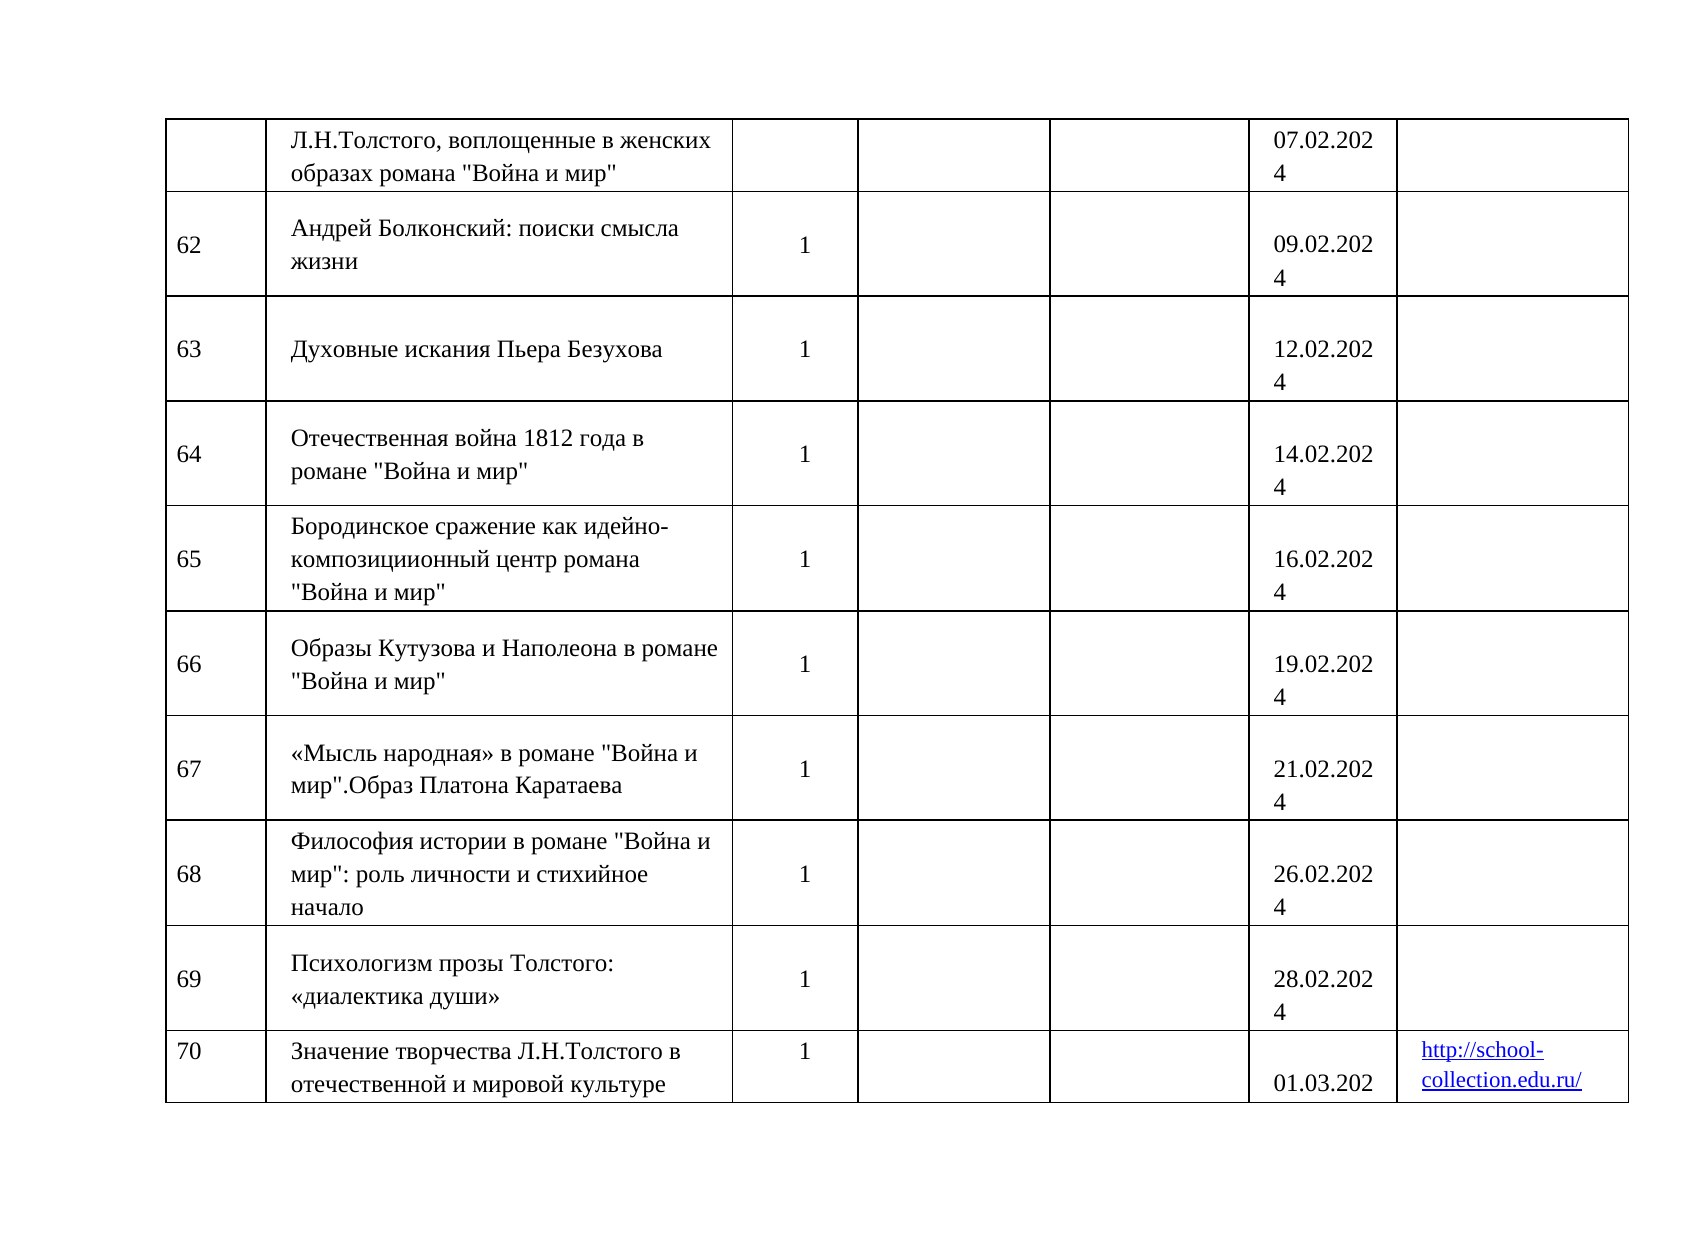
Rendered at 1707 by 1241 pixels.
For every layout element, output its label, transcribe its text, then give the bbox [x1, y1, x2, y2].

table_cell 07.02.2024 [1250, 120, 1396, 191]
table_cell 1 [733, 716, 857, 819]
table_cell 1 [733, 297, 857, 400]
table_cell [1051, 506, 1248, 610]
table_cell 64 [167, 402, 265, 504]
table_cell Духовные искания Пьера Безухова [267, 297, 732, 400]
table_cell [1398, 120, 1628, 191]
table_cell [859, 297, 1049, 400]
table_cell [859, 1031, 1049, 1102]
table_cell [1051, 612, 1248, 715]
table_cell 66 [167, 612, 265, 715]
table_cell [1398, 612, 1628, 715]
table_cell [267, 120, 732, 191]
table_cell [1398, 1031, 1628, 1102]
table_cell 1 [733, 821, 857, 925]
table_cell 63 [167, 297, 265, 400]
table_cell 69 [167, 926, 265, 1029]
table_cell 12.02.2024 [1250, 297, 1396, 400]
table_cell [1398, 926, 1628, 1029]
table_cell 1 [733, 402, 857, 504]
table_cell Бородинское сражение как идейно-композициионный центр романа "Война и мир" [267, 506, 732, 610]
table_cell Образы Кутузова и Наполеона в романе "Война и мир" [267, 612, 732, 715]
table_cell [1398, 821, 1628, 925]
table_cell 70 [167, 1031, 265, 1102]
table_cell 1 [733, 506, 857, 610]
table_cell 67 [167, 716, 265, 819]
table_cell [1051, 716, 1248, 819]
table_cell [859, 192, 1049, 295]
table_cell [1051, 821, 1248, 925]
table_cell [1398, 192, 1628, 295]
table_cell [859, 716, 1049, 819]
table_cell [1051, 402, 1248, 504]
table_cell [1398, 402, 1628, 504]
table_cell 16.02.2024 [1250, 506, 1396, 610]
table_cell [859, 402, 1049, 504]
table_cell [1398, 297, 1628, 400]
table_cell 14.02.2024 [1250, 402, 1396, 504]
table_cell [1398, 716, 1628, 819]
table_cell 21.02.2024 [1250, 716, 1396, 819]
table_cell [859, 821, 1049, 925]
table_cell [1398, 506, 1628, 610]
table_cell [859, 926, 1049, 1029]
table_cell 28.02.2024 [1250, 926, 1396, 1029]
table_cell 1 [733, 612, 857, 715]
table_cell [267, 1031, 732, 1102]
table_cell 1 [733, 192, 857, 295]
table_cell [1051, 192, 1248, 295]
table_cell [1051, 120, 1248, 191]
table_cell 68 [167, 821, 265, 925]
table_cell [1051, 926, 1248, 1029]
table_cell 1 [733, 120, 857, 191]
table_cell 1 [733, 1031, 857, 1102]
table_cell [859, 506, 1049, 610]
table_cell Философия истории в романе "Война и мир": роль личности и стихийное начало [267, 821, 732, 925]
table_cell 19.02.2024 [1250, 612, 1396, 715]
table_cell 61 [167, 120, 265, 191]
table_cell 65 [167, 506, 265, 610]
table_cell «Мысль народная» в романе "Война и мир".Образ Платона Каратаева [267, 716, 732, 819]
table_cell 01.03.2024 [1250, 1031, 1396, 1102]
table_cell [859, 612, 1049, 715]
table_cell 1 [733, 926, 857, 1029]
table_cell 26.02.2024 [1250, 821, 1396, 925]
table_cell 09.02.2024 [1250, 192, 1396, 295]
table_cell [1051, 1031, 1248, 1102]
table_cell Андрей Болконский: поиски смысла жизни [267, 192, 732, 295]
table_cell 62 [167, 192, 265, 295]
table_cell [859, 120, 1049, 191]
table_cell Отечественная война 1812 года в романе "Война и мир" [267, 402, 732, 504]
table_cell Психологизм прозы Толстого: «диалектика души» [267, 926, 732, 1029]
table_cell [1051, 297, 1248, 400]
